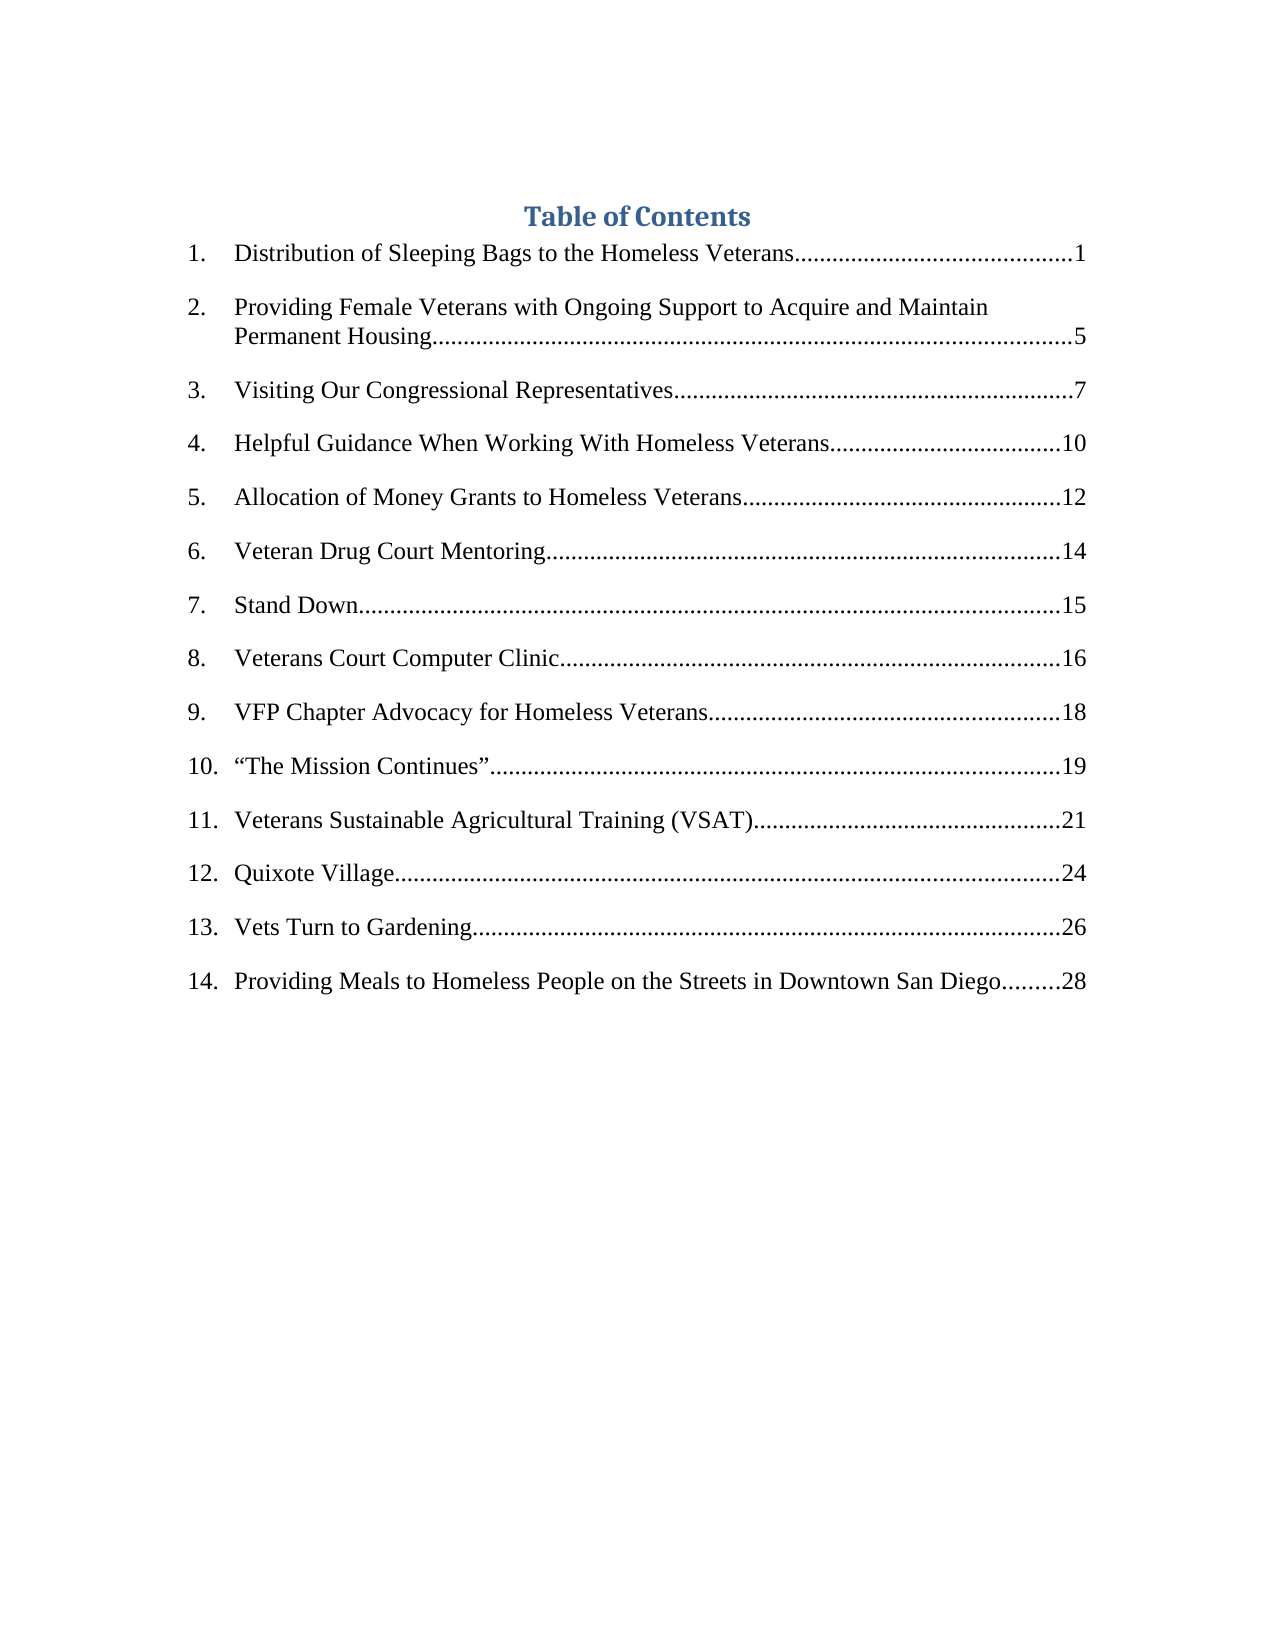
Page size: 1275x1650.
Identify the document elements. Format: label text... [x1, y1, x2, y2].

text 8. Veterans Court Computer Clinic 16 [187, 643, 1087, 672]
text 9. VFP Chapter Advocacy for Homeless Veterans 18 [187, 697, 1087, 726]
text 7. Stand Down 15 [187, 590, 1087, 618]
text 2. Providing Female Veterans with Ongoing Support to Acquire and Maintain Permanent Housing 5 [187, 292, 1087, 350]
text 1. Distribution of Sleeping Bags to the Homeless Veterans 1 [187, 238, 1087, 267]
text 3. Visiting Our Congressional Representatives 7 [187, 375, 1087, 403]
subtitle Table of Contents [187, 200, 1087, 233]
text 12. Quixote Village 24 [187, 858, 1087, 887]
text 14. Providing Meals to Homeless People on the Streets in Downtown San Diego 28 [187, 966, 1087, 995]
text 10. “The Mission Continues” 19 [187, 751, 1087, 780]
text 13. Vets Turn to Gardening 26 [187, 912, 1087, 941]
text 4. Helpful Guidance When Working With Homeless Veterans 10 [187, 428, 1087, 457]
text 6. Veteran Drug Court Mentoring 14 [187, 536, 1087, 565]
text 11. Veterans Sustainable Agricultural Training (VSAT) 21 [187, 805, 1087, 833]
text 5. Allocation of Money Grants to Homeless Veterans 12 [187, 482, 1087, 511]
